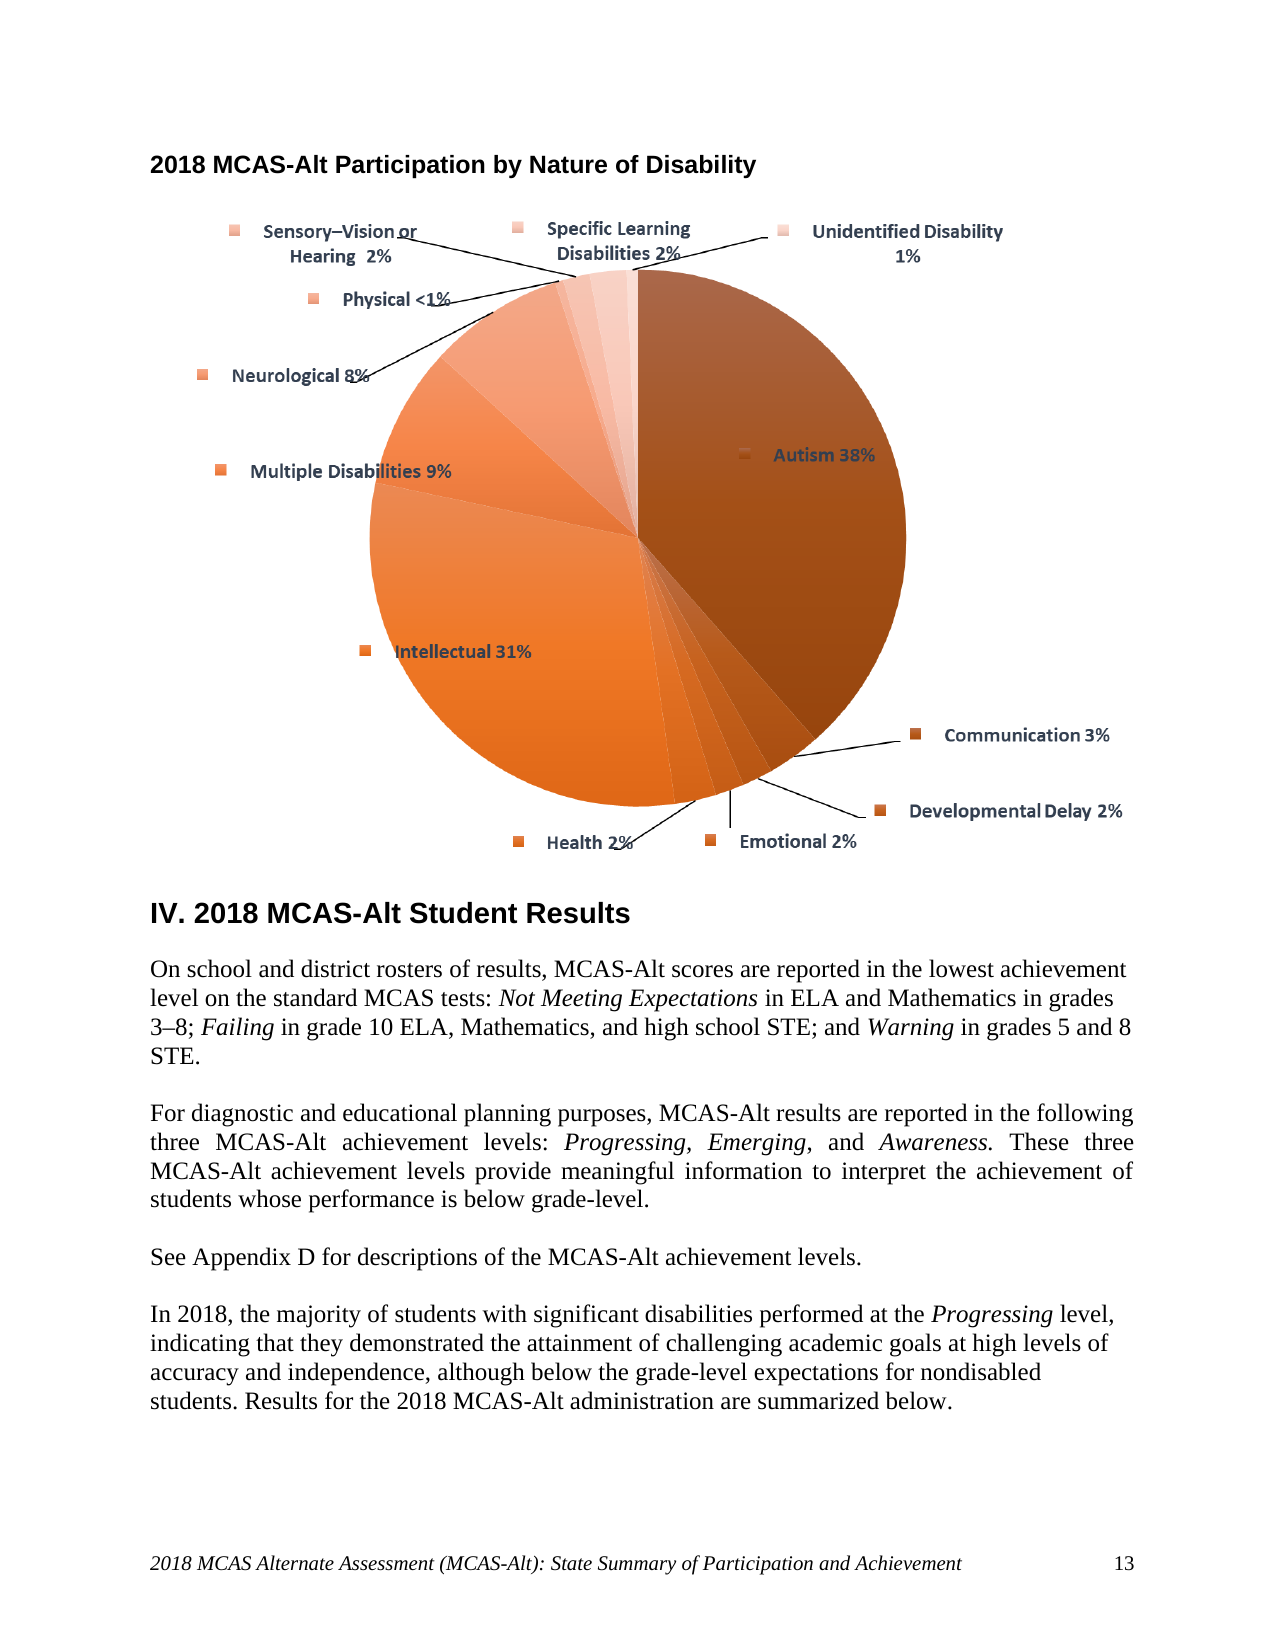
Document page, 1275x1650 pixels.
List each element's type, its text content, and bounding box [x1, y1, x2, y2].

text In 2018, the majority of students with significant disabilities performed at the Progressing level, indicating that they demonstrated the attainment of challenging academic goals at high levels of accuracy and independence, although below the grade-level expectations for nondisabled students. Results for the 2018 MCAS-Alt administration are summarized below. [150, 1299, 1134, 1414]
subtitle IV. 2018 MCAS-Alt Student Results [150, 896, 1134, 929]
text On school and district rosters of results, MCAS-Alt scores are reported in the lowest achievement level on the standard MCAS tests: Not Meeting Expectations in ELA and Mathematics in grades 3–8; Failing in grade 10 ELA, Mathematics, and high school STE; and Warning in grades 5 and 8 STE. [150, 954, 1134, 1069]
text See Appendix D for descriptions of the MCAS-Alt achievement levels. [150, 1242, 1134, 1271]
picture [70, 212, 1205, 863]
text 2018 MCAS-Alt Participation by Nature of Disability [150, 150, 1134, 179]
text For diagnostic and educational planning purposes, MCAS-Alt results are reported in the following three MCAS-Alt achievement levels: Progressing, Emerging, and Awareness. These three MCAS-Alt achievement levels provide meaningful information to interpret the achievement of students whose performance is below grade-level. [150, 1098, 1134, 1213]
